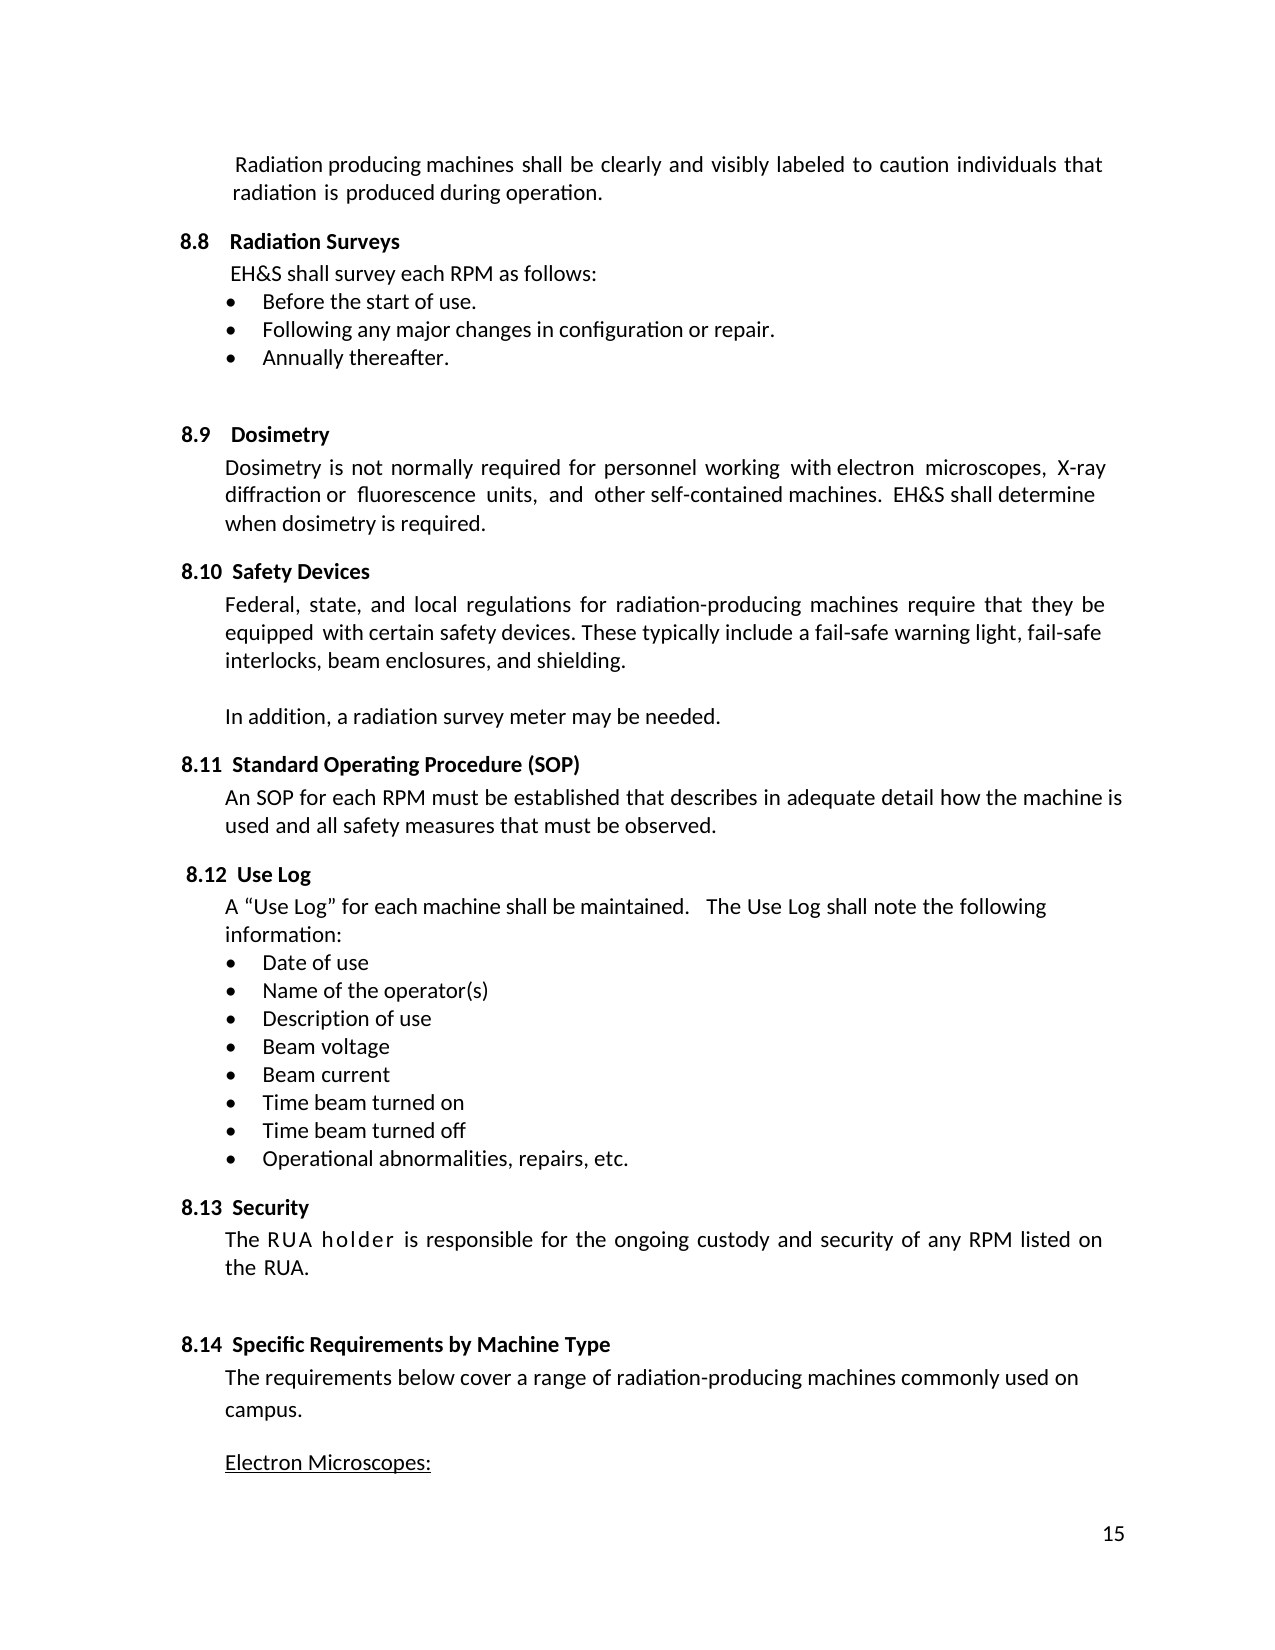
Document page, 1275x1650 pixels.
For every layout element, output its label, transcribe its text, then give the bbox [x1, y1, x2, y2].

text Electron Microscopes: [150, 1448, 1125, 1476]
text The requirements below cover a range of radiation-producing machines commonly used on campus. [225, 1363, 1125, 1423]
text A “Use Log” for each machine shall be maintained. The Use Log shall note the following information: [225, 892, 1125, 948]
subtitle 8.13 Security [150, 1193, 1125, 1221]
text The RUA holder is responsible for the ongoing custody and security of any RPM listed on the RUA. [225, 1226, 1125, 1282]
subtitle 8.9 Dosimetry [150, 420, 1125, 448]
list Operational abnormalities, repairs, etc. [225, 1144, 1125, 1172]
text radiation is produced during operation. [225, 178, 1125, 206]
list Before the start of use. [225, 287, 1125, 316]
text In addition, a radiation survey meter may be needed. [150, 702, 1125, 730]
text diffraction or fluorescence units, and other self-contained machines. EH&S shall determine when dosimetry is required. [225, 481, 1125, 537]
subtitle 8.10 Safety Devices [150, 557, 1125, 586]
text Dosimetry is not normally required for personnel working with electron microscopes, X-ray [150, 453, 1125, 481]
list Beam voltage [225, 1032, 1125, 1060]
text EH&S shall survey each RPM as follows: [150, 259, 1125, 287]
list Time beam turned off [225, 1116, 1125, 1144]
subtitle 8.8 Radiation Surveys [150, 227, 1125, 255]
list Annually thereafter. [225, 343, 1125, 372]
text Federal, state, and local regulations for radiation-producing machines require that they be equipped with certain safety devices. These typically include a fail-safe warning light, fail-safe interlocks, beam enclosures, and shielding. [225, 590, 1125, 674]
text Radiation producing machines shall be clearly and visibly labeled to caution individuals that [225, 150, 1125, 178]
subtitle 8.14 Specific Requirements by Machine Type [150, 1330, 1125, 1358]
list Date of use [225, 948, 1125, 976]
list Description of use [225, 1004, 1125, 1032]
list Following any major changes in configuration or repair. [225, 316, 1125, 343]
list Time beam turned on [225, 1088, 1125, 1116]
list Beam current [225, 1060, 1125, 1088]
text An SOP for each RPM must be established that describes in adequate detail how the machine is used and all safety measures that must be observed. [225, 783, 1125, 839]
subtitle 8.12 Use Log [150, 860, 1125, 888]
subtitle 8.11 Standard Operating Procedure (SOP) [150, 751, 1125, 779]
list Name of the operator(s) [225, 976, 1125, 1004]
